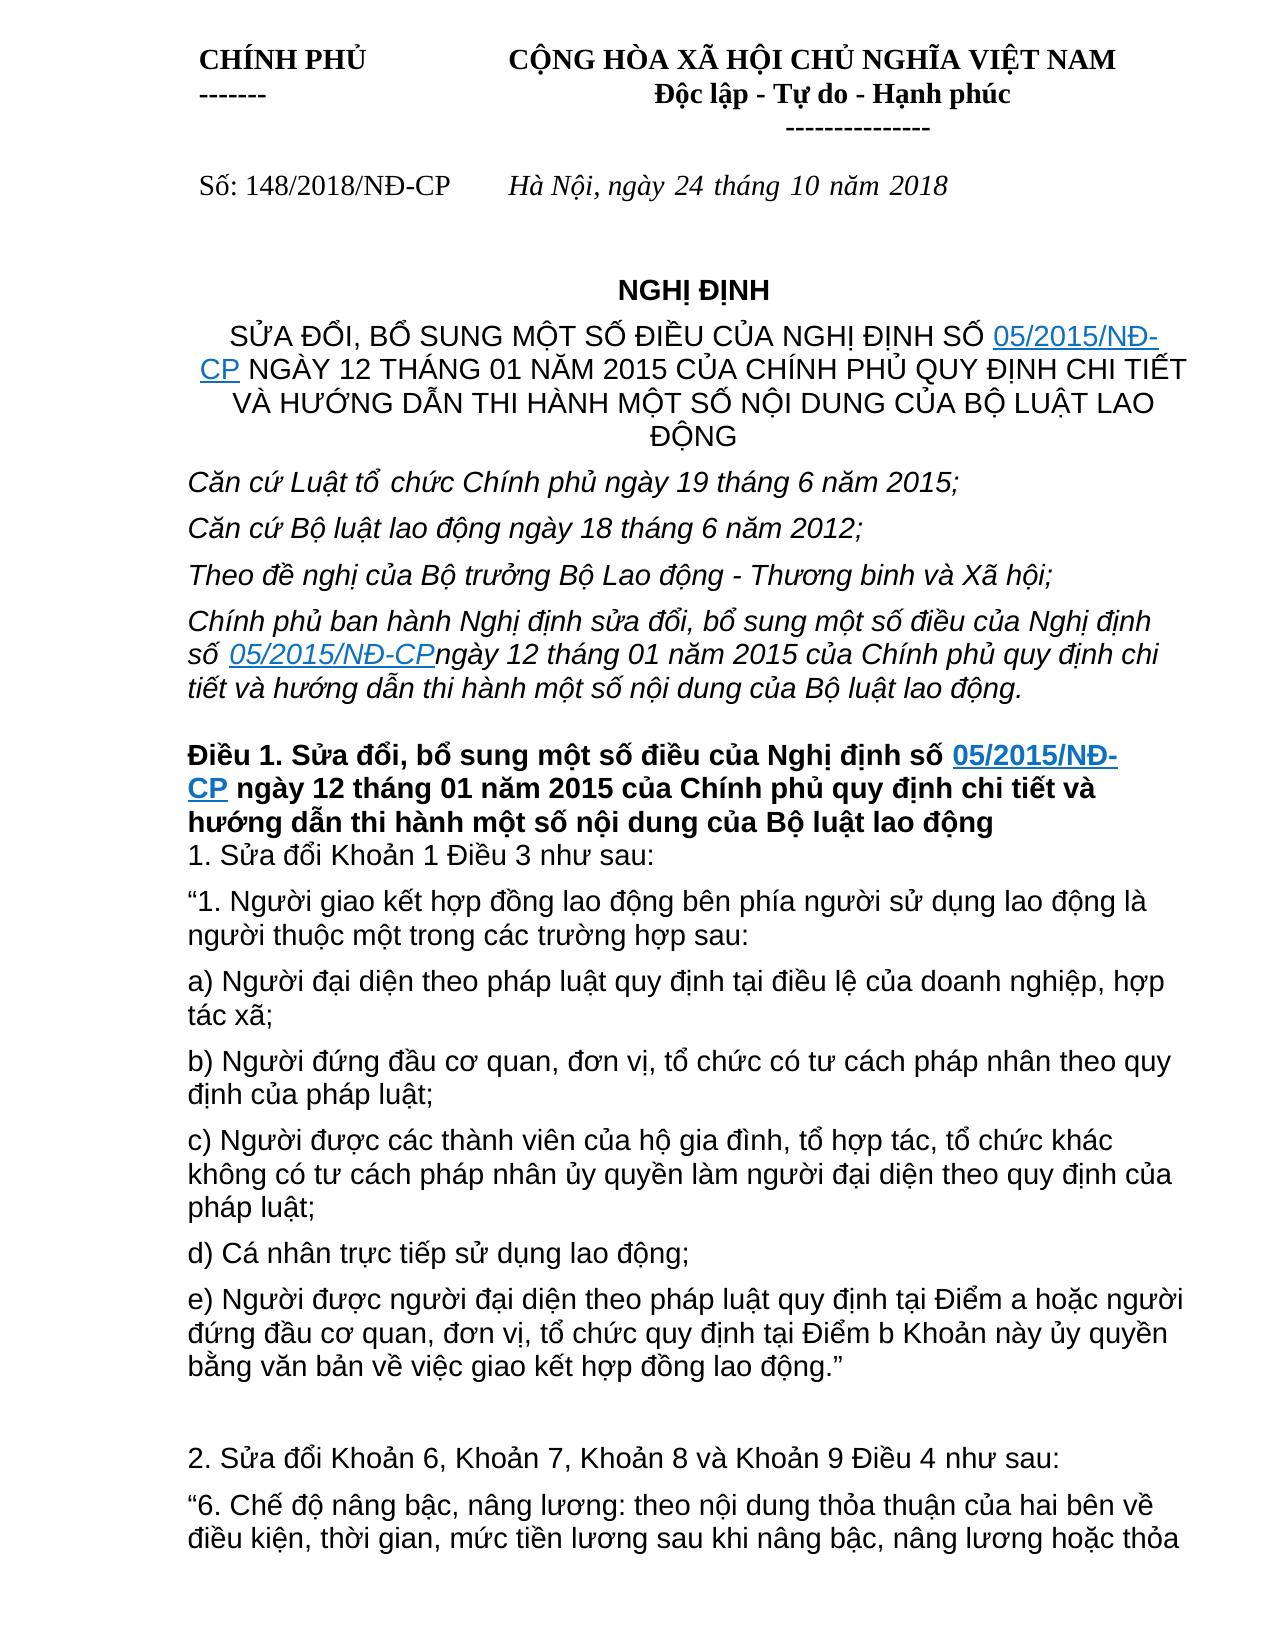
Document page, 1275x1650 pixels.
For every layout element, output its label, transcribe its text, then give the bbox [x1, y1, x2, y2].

text Theo đề nghị của Bộ trưởng Bộ Lao động - Thương binh và Xã hội; [187, 557, 1200, 591]
text 2. Sửa đổi Khoản 6, Khoản 7, Khoản 8 và Khoản 9 Điều 4 như sau: [187, 1441, 1200, 1475]
text SỬA ĐỔI, BỔ SUNG MỘT SỐ ĐIỀU CỦA NGHỊ ĐỊNH SỐ 05/2015/NĐ-CP NGÀY 12 THÁNG 01 NĂM 2015 CỦA CHÍNH PHỦ QUY ĐỊNH CHI TIẾT VÀ HƯỚNG DẪN THI HÀNH MỘT SỐ NỘI DUNG CỦA BỘ LUẬT LAO ĐỘNG [187, 319, 1200, 453]
table_cell Số: 148/2018/NĐ-CP [188, 156, 497, 214]
text a) Người đại diện theo pháp luật quy định tại điều lệ của doanh nghiệp, hợp tác xã; [187, 964, 1200, 1031]
text e) Người được người đại diện theo pháp luật quy định tại Điểm a hoặc người đứng đầu cơ quan, đơn vị, tổ chức quy định tại Điểm b Khoản này ủy quyền bằng văn bản về việc giao kết hợp đồng lao động.” [187, 1282, 1200, 1383]
table_header CỘNG HÒA XÃ HỘI CHỦ NGHĨA VIỆT NAM Độc lập - Tự do - Hạnh phúc --------------- [497, 30, 1162, 156]
text Căn cứ Bộ luật lao động ngày 18 tháng 6 năm 2012; [187, 511, 1200, 545]
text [187, 1487, 1200, 1554]
text b) Người đứng đầu cơ quan, đơn vị, tổ chức có tư cách pháp nhân theo quy định của pháp luật; [187, 1043, 1200, 1111]
text Điều 1. Sửa đổi, bổ sung một số điều của Nghị định số 05/2015/NĐ-CP ngày 12 tháng 01 năm 2015 của Chính phủ quy định chi tiết và hướng dẫn thi hành một số nội dung của Bộ luật lao động [187, 738, 1200, 838]
table_header CHÍNH PHỦ ------- [188, 30, 497, 156]
text “1. Người giao kết hợp đồng lao động bên phía người sử dụng lao động là người thuộc một trong các trường hợp sau: [187, 884, 1200, 951]
text c) Người được các thành viên của hộ gia đình, tổ hợp tác, tổ chức khác không có tư cách pháp nhân ủy quyền làm người đại diện theo quy định của pháp luật; [187, 1123, 1200, 1224]
text Chính phủ ban hành Nghị định sửa đổi, bổ sung một số điều của Nghị định số 05/2015/NĐ-CPngày 12 tháng 01 năm 2015 của Chính phủ quy định chi tiết và hướng dẫn thi hành một số nội dung của Bộ luật lao động. [187, 603, 1200, 704]
text NGHỊ ĐỊNH [187, 273, 1200, 306]
text 1. Sửa đổi Khoản 1 Điều 3 như sau: [187, 838, 1200, 872]
text Căn cứ Luật tổ chức Chính phủ ngày 19 tháng 6 năm 2015; [187, 465, 1200, 499]
table_cell Hà Nội, ngày 24 tháng 10 năm 2018 [497, 156, 1162, 214]
text d) Cá nhân trực tiếp sử dụng lao động; [187, 1236, 1200, 1270]
